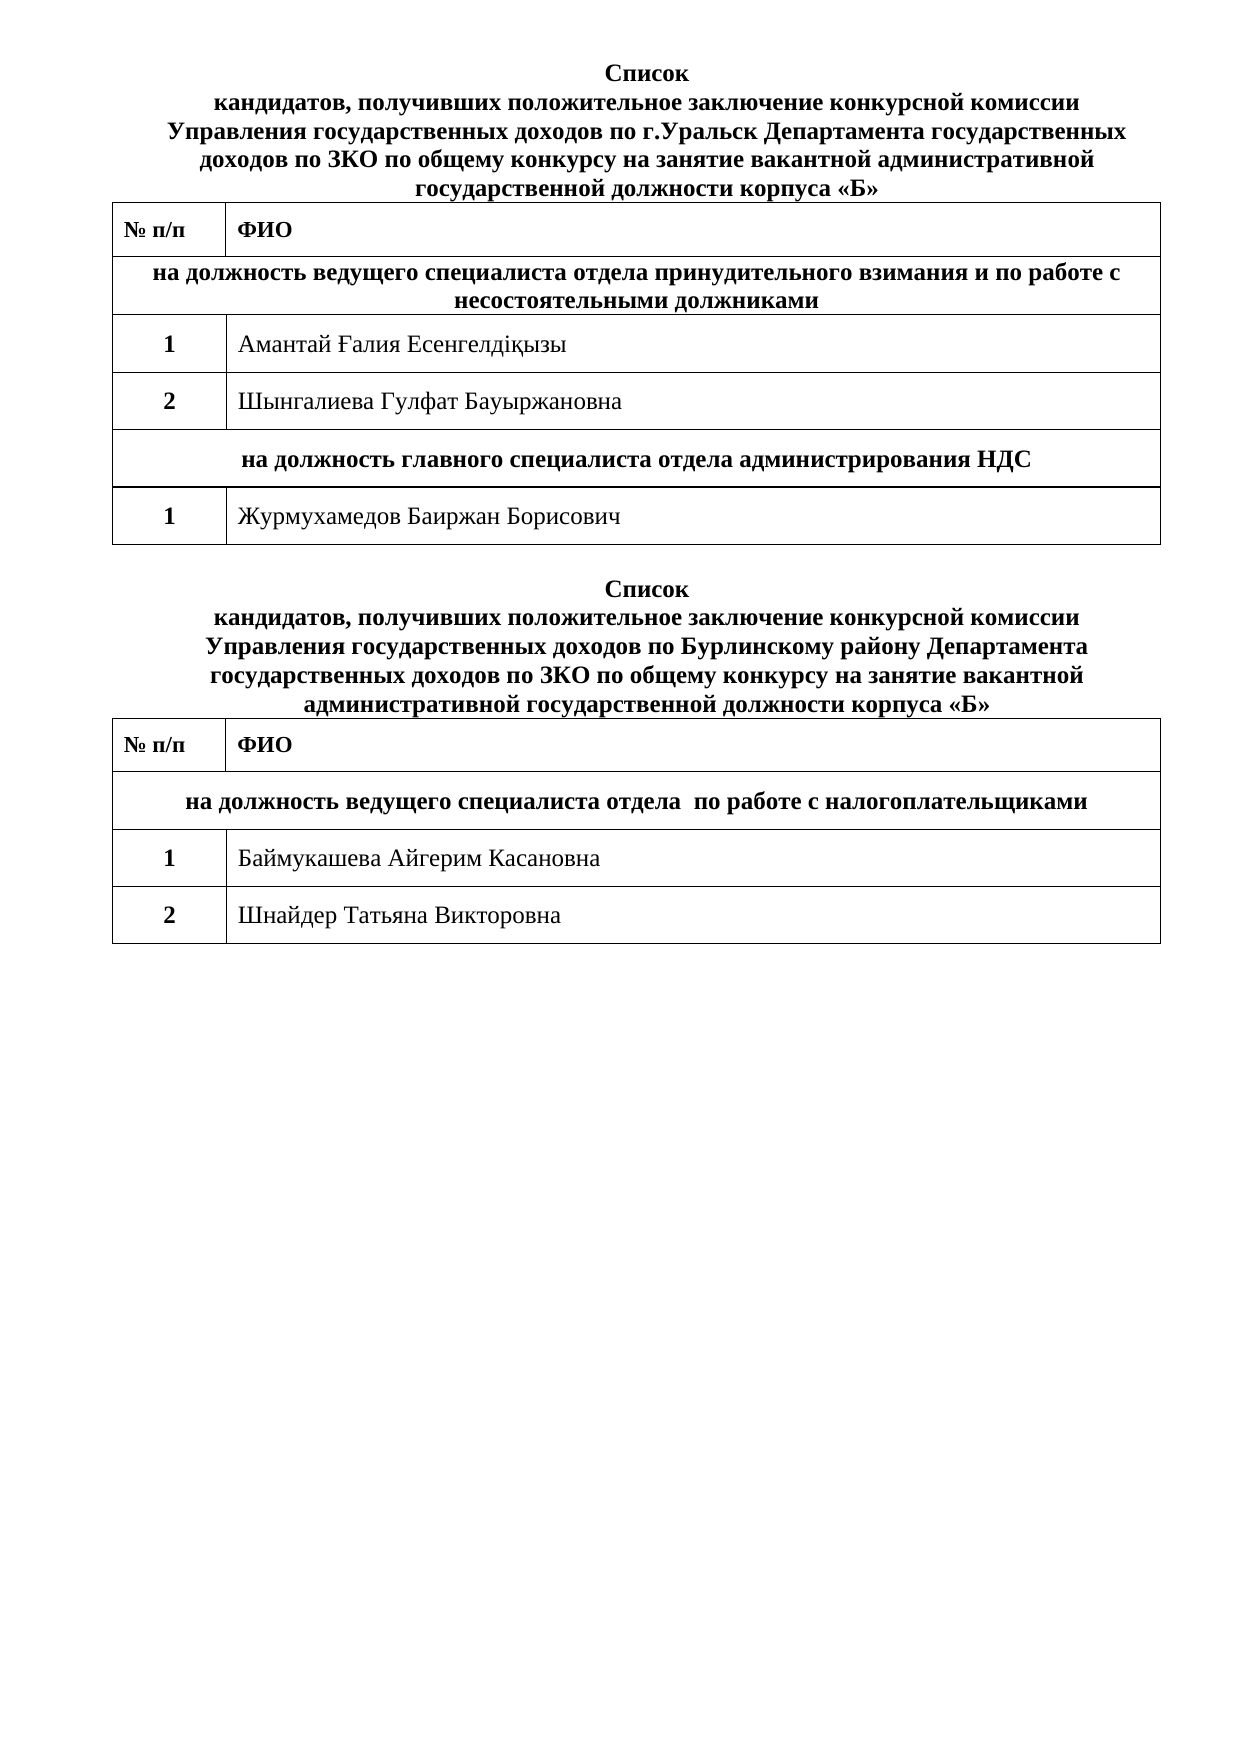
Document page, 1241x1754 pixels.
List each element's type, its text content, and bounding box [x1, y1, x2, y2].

table_cell на должность ведущего специалиста отдела по работе с налогоплательщиками [113, 772, 1160, 828]
table_header ФИО [226, 719, 1160, 771]
text кандидатов, получивших положительное заключение конкурсной комиссии Управления государственных доходов по Бурлинскому району Департамента государственных доходов по ЗКО по общему конкурсу на занятие вакантной административной государственной должности корпуса «Б» [142, 602, 1152, 717]
table_cell Шнайдер Татьяна Викторовна [227, 887, 1160, 943]
table_cell Амантай Ғалия Есенгелдіқызы [227, 315, 1160, 372]
table_cell Журмухамедов Баиржан Борисович [227, 488, 1160, 544]
text Список [142, 58, 1152, 87]
table_cell 1 [113, 315, 226, 372]
text кандидатов, получивших положительное заключение конкурсной комиссии Управления государственных доходов по г.Уральск Департамента государственных доходов по ЗКО по общему конкурсу на занятие вакантной административной государственной должности корпуса «Б» [142, 87, 1152, 202]
table_cell на должность главного специалиста отдела администрирования НДС [113, 430, 1160, 486]
table_header № п/п [113, 719, 225, 771]
table_cell 1 [113, 830, 226, 886]
table_cell 1 [113, 488, 226, 544]
table_header № п/п [113, 203, 225, 256]
table_cell 2 [113, 887, 226, 943]
table_cell на должность ведущего специалиста отдела принудительного взимания и по работе с несостоятельными должниками [113, 257, 1160, 314]
table_cell Шынгалиева Гулфат Бауыржановна [227, 373, 1160, 429]
table_header ФИО [226, 203, 1160, 256]
table_cell 2 [113, 373, 226, 429]
table_cell Баймукашева Айгерим Касановна [227, 830, 1160, 886]
text Список [142, 574, 1152, 602]
